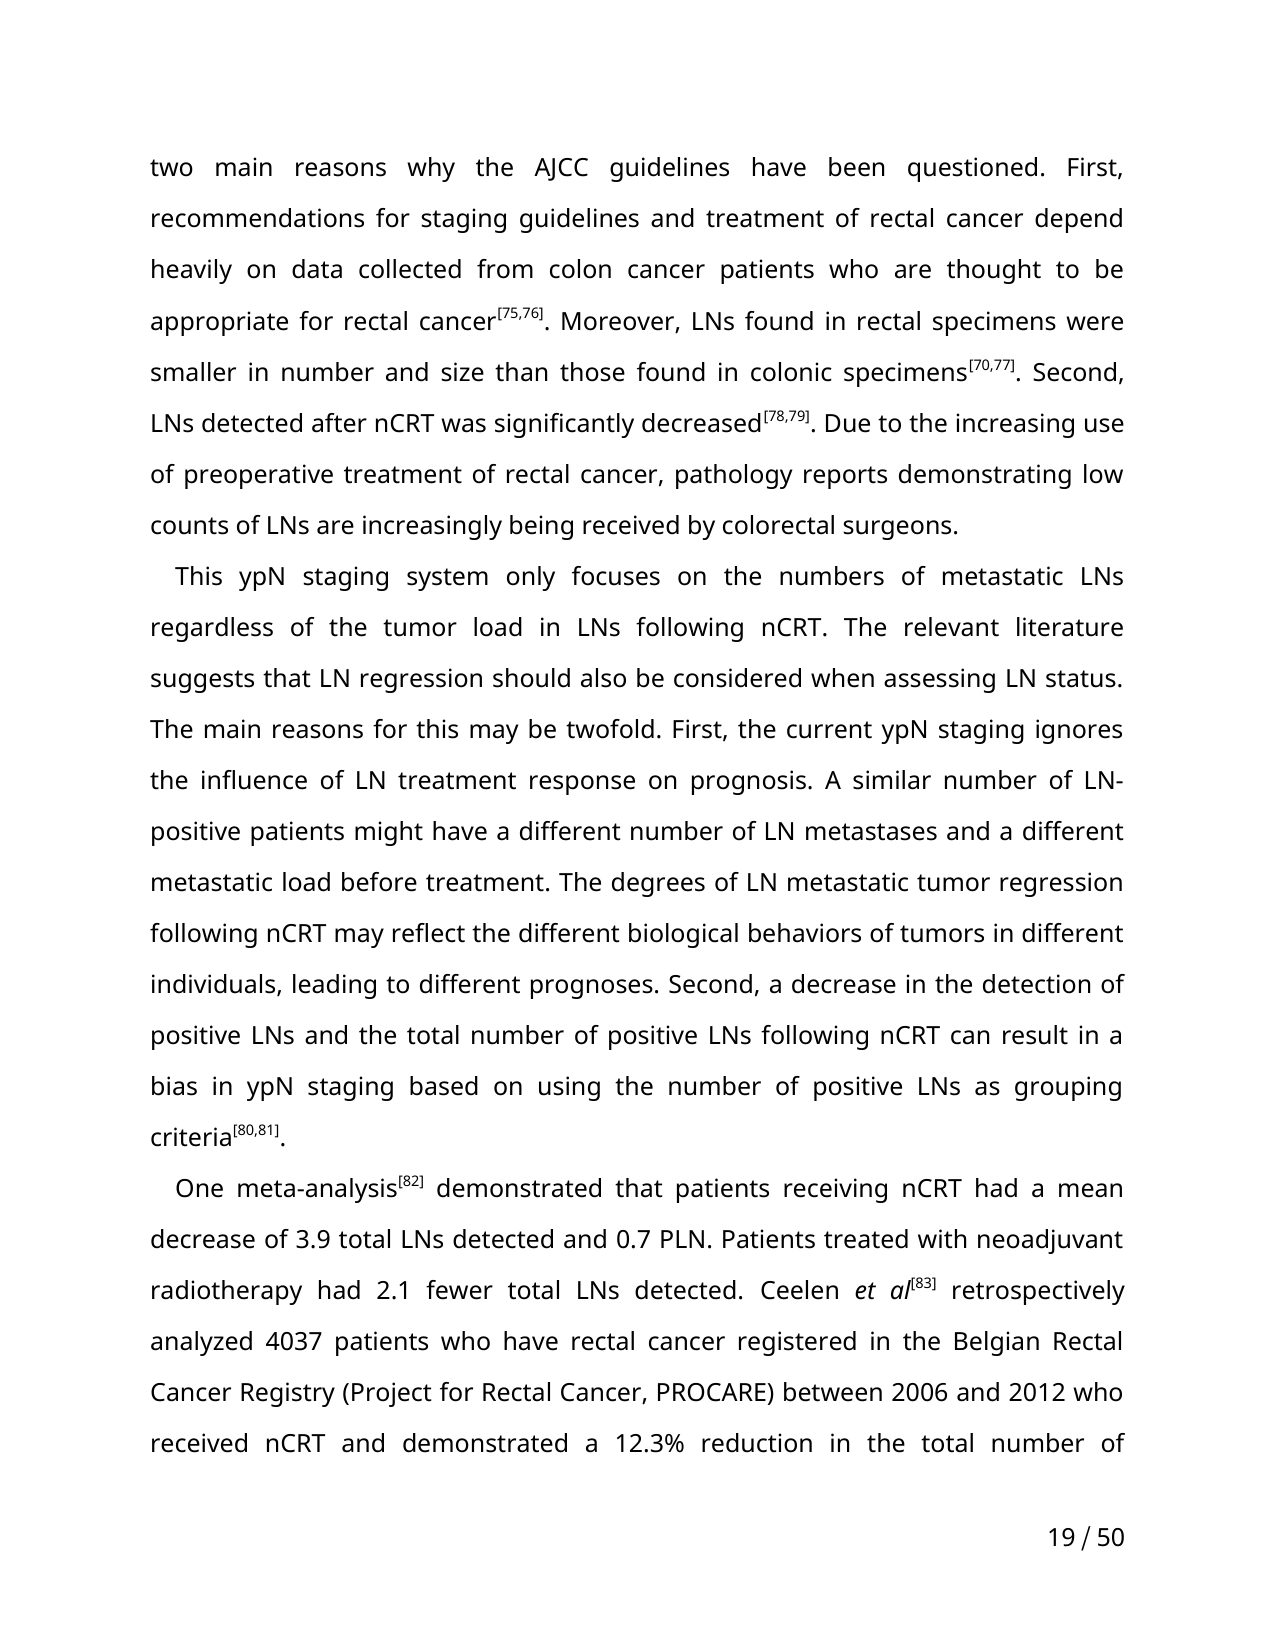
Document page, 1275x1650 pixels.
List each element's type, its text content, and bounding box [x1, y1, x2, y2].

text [150, 150, 1125, 541]
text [150, 1171, 1125, 1460]
text This ypN staging system only focuses on the numbers of metastatic LNs regardless of the tumor load in LNs following nCRT. The relevant literature suggests that LN regression should also be considered when assessing LN status. The main reasons for this may be twofold. First, the current ypN staging ignores the influence of LN treatment response on prognosis. A similar number of LN-positive patients might have a different number of LN metastases and a different metastatic load before treatment. The degrees of LN metastatic tumor regression following nCRT may reflect the different biological behaviors of tumors in different individuals, leading to different prognoses. Second, a decrease in the detection of positive LNs and the total number of positive LNs following nCRT can result in a bias in ypN staging based on using the number of positive LNs as grouping criteria[80,81]. [150, 558, 1125, 1154]
